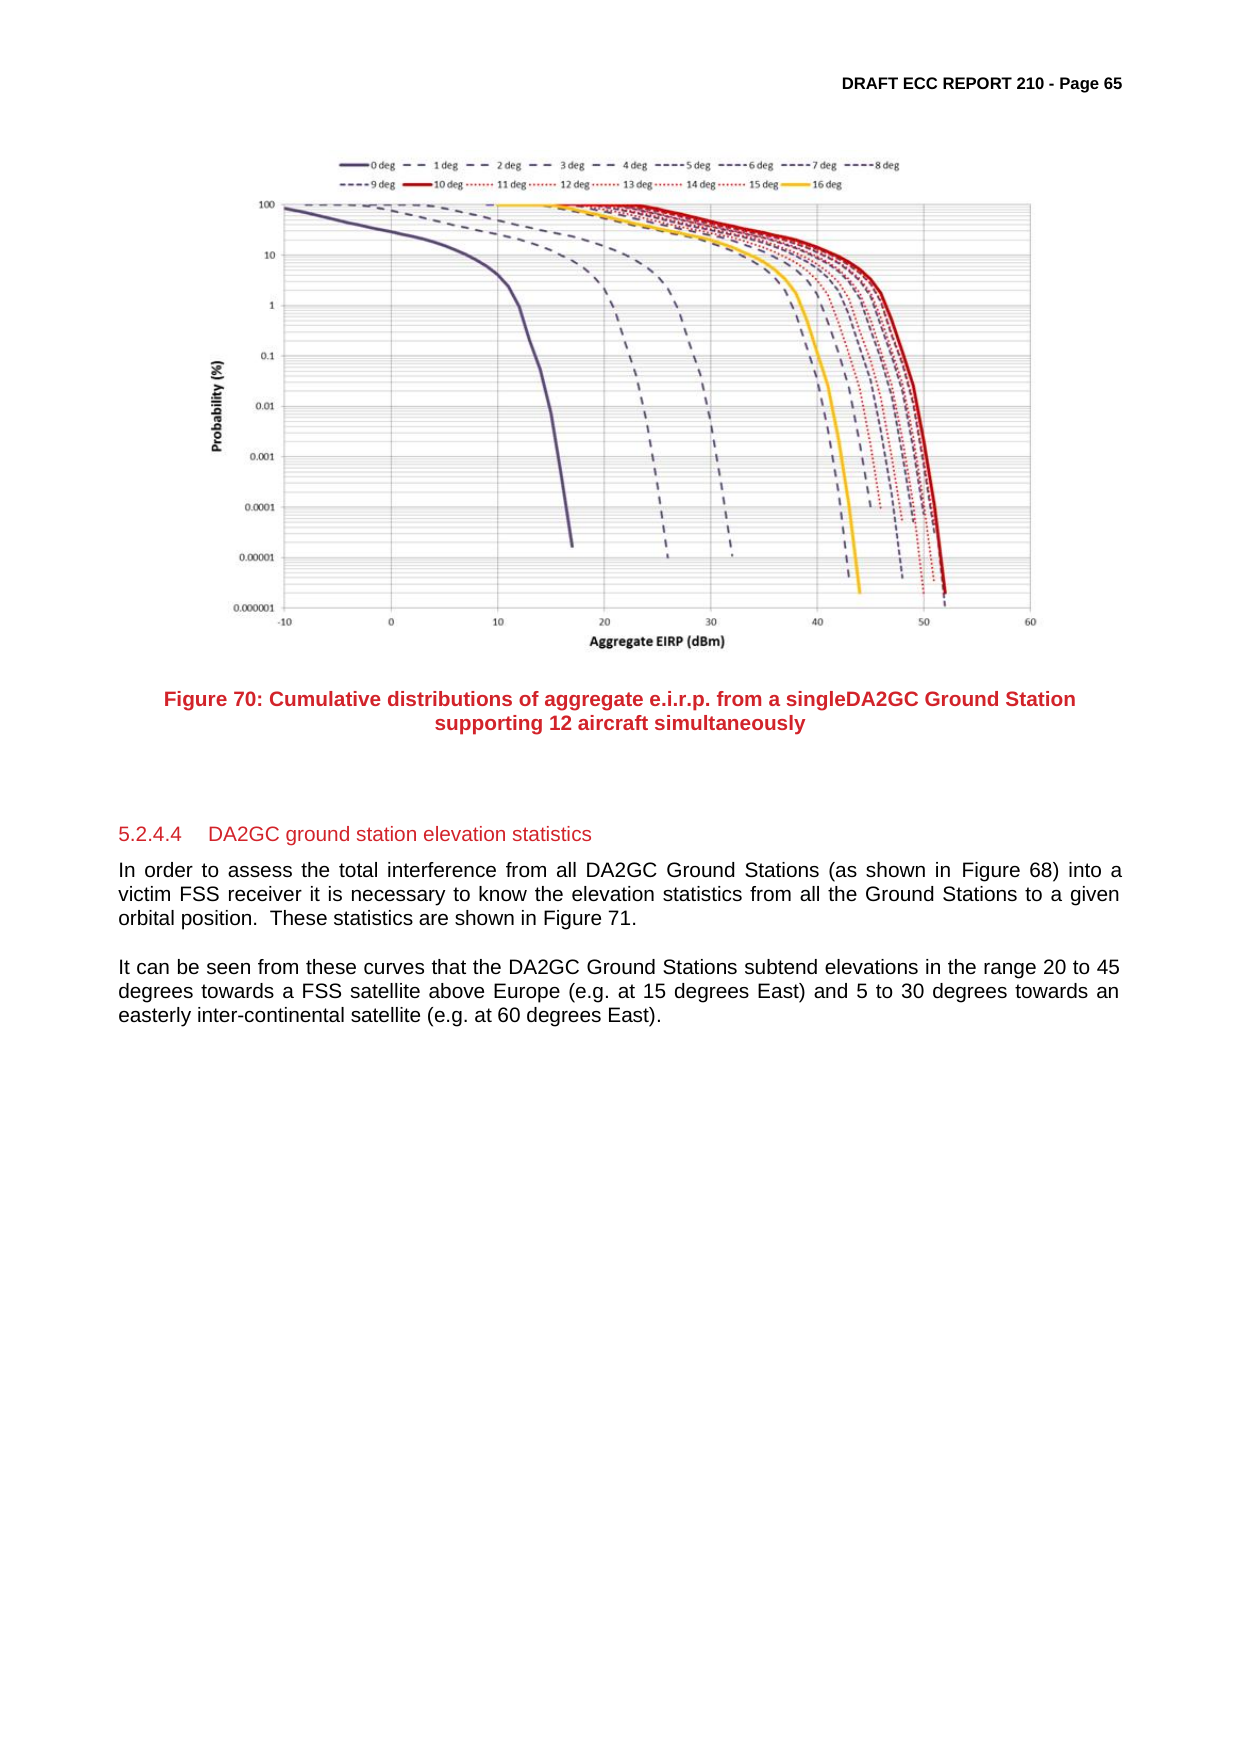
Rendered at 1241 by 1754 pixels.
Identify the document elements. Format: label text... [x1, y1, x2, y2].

text In order to assess the total interference from all DA2GC Ground Stations (as shown in Figure 68) into a victim FSS receiver it is necessary to know the elevation statistics from all the Ground Stations to a given orbital position. These statistics are shown in Figure 71. [118, 858, 1122, 930]
picture [193, 150, 1047, 663]
subtitle DA2GC ground station elevation statistics [118, 822, 1122, 846]
text Figure 70: Cumulative distributions of aggregate e.i.r.p. from a singleDA2GC Ground Station supporting 12 aircraft simultaneously [118, 687, 1122, 735]
text It can be seen from these curves that the DA2GC Ground Stations subtend elevations in the range 20 to 45 degrees towards a FSS satellite above Europe (e.g. at 15 degrees East) and 5 to 30 degrees towards an easterly inter-continental satellite (e.g. at 60 degrees East). [118, 955, 1122, 1027]
